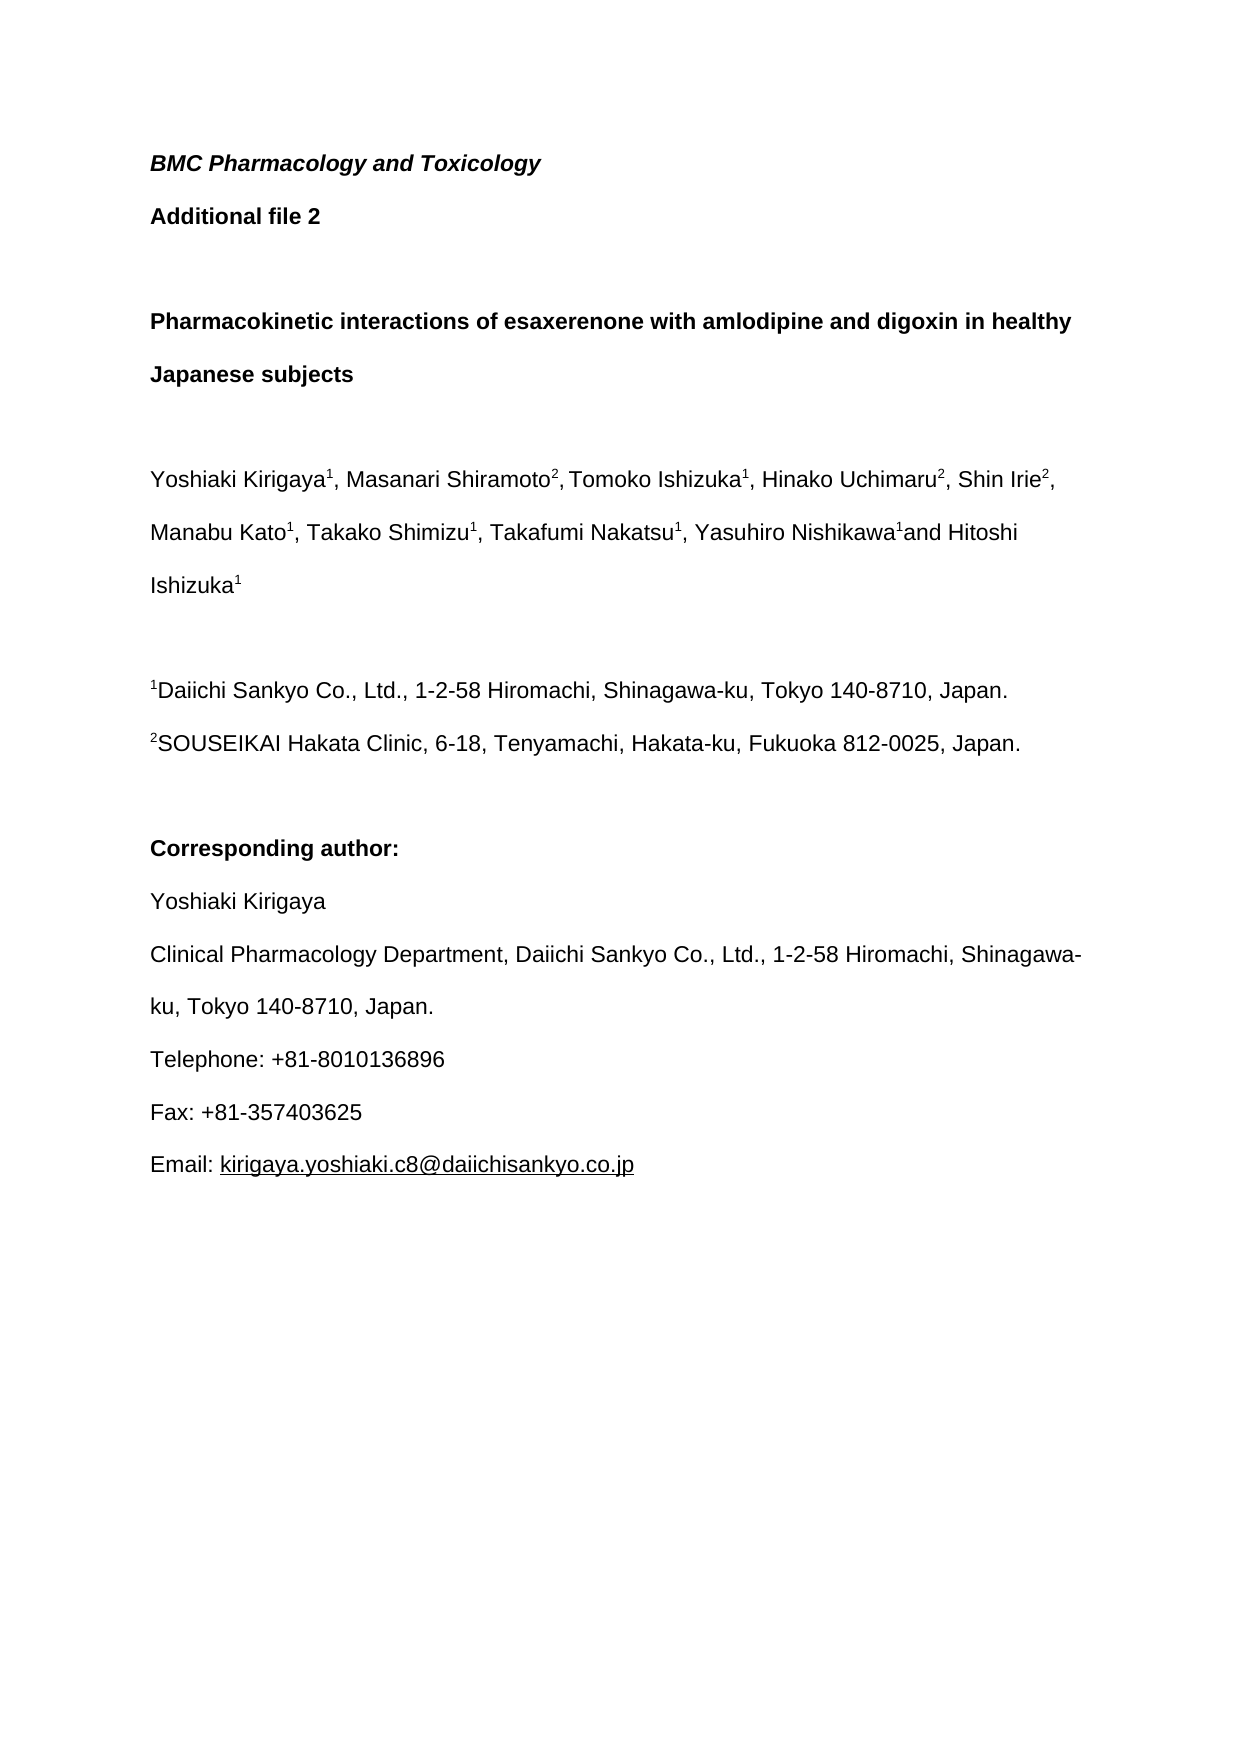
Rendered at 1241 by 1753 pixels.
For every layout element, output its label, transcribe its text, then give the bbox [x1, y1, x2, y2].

text Email: kirigaya.yoshiaki.c8@daiichisankyo.co.jp [150, 1151, 1090, 1178]
text Yoshiaki Kirigaya1, Masanari Shiramoto2, Tomoko Ishizuka1, Hinako Uchimaru2, Shin Irie2, Manabu Kato1, Takako Shimizu1, Takafumi Nakatsu1, Yasuhiro Nishikawa1and Hitoshi Ishizuka1 [150, 466, 1090, 598]
text Fax: +81-357403625 [150, 1099, 1090, 1125]
text Corresponding author: [150, 835, 1090, 862]
text Pharmacokinetic interactions of esaxerenone with amlodipine and digoxin in healthy Japanese subjects [150, 308, 1090, 387]
text 2SOUSEIKAI Hakata Clinic, 6-18, Tenyamachi, Hakata-ku, Fukuoka 812-0025, Japan. [150, 730, 1090, 756]
text Clinical Pharmacology Department, Daiichi Sankyo Co., Ltd., 1-2-58 Hiromachi, Shinagawa-ku, Tokyo 140-8710, Japan. [150, 941, 1090, 1020]
text Telephone: +81-8010136896 [150, 1046, 1090, 1072]
text Yoshiaki Kirigaya [150, 888, 1090, 914]
text BMC Pharmacology and Toxicology [150, 150, 1090, 176]
text 1Daiichi Sankyo Co., Ltd., 1-2-58 Hiromachi, Shinagawa-ku, Tokyo 140-8710, Japan. [150, 677, 1090, 703]
text Additional file 2 [150, 203, 1090, 229]
